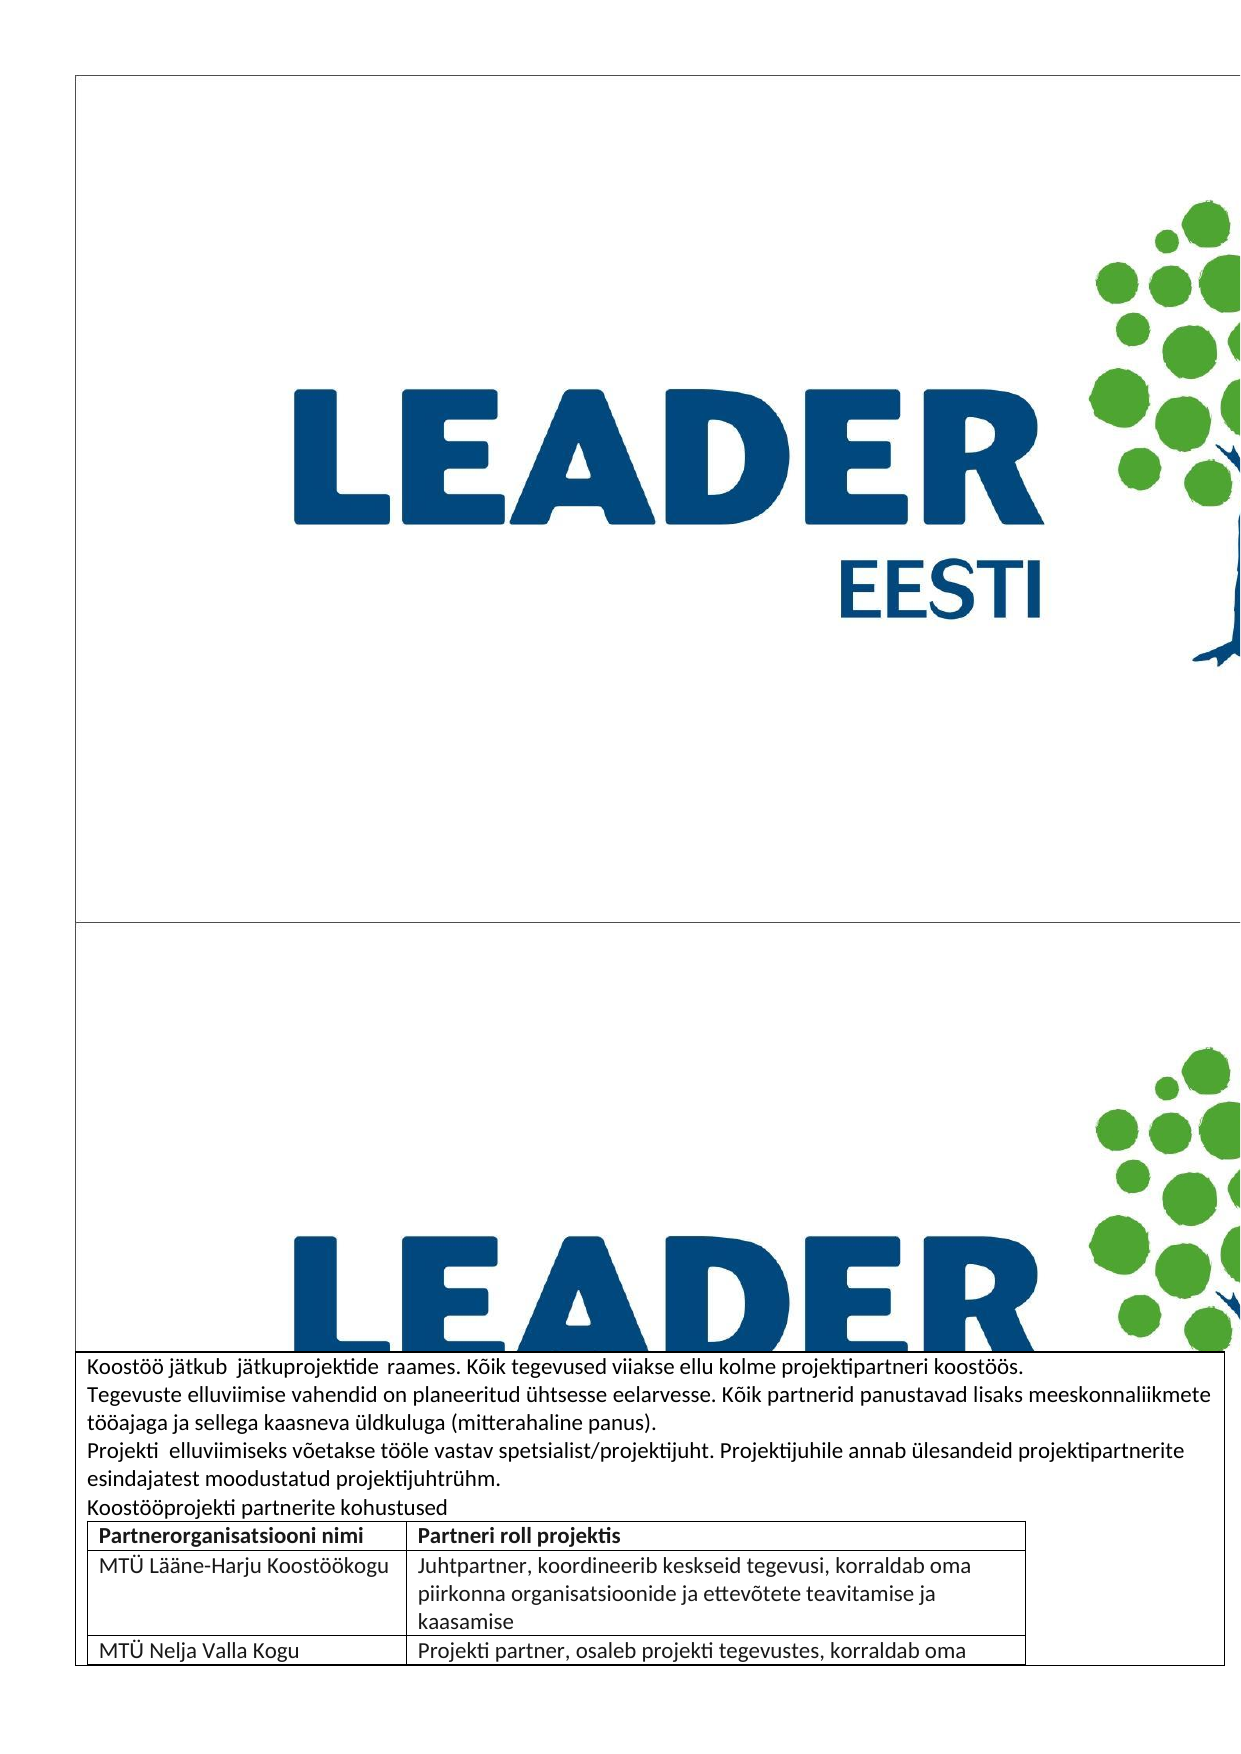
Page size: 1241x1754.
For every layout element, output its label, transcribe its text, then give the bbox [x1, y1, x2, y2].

picture [75, 75, 1241, 1352]
table_cell 1.5 Koostöö Projekti ettevalmistamisse ja elluviimisesse on projektijuhtimise tasandil kaasatud kolmele tegevusgrupile lisaks ka SA Läänemaa Turism, Lääne-Eesti Turism, Põhja-Eesti Turism, Harjumaa Turism omavalitsused ja piirkonna turismi võtmeobjektide (Padise klooster, Vanamõisa vabaõhukeskus, Dirhami sadam) esindajad. Projekti elluviijateks võib lugeda lisaks ülalnimetatutele kõiki turismiettevõtjaid ja huviobjektide haldajaid. Koostöö jätkub jätkuprojektide raames. Kõik tegevused viiakse ellu kolme projektipartneri koostöös. Tegevuste elluviimise vahendid on planeeritud ühtsesse eelarvesse. Kõik partnerid panustavad lisaks meeskonnaliikmete tööajaga ja sellega kaasneva üldkuluga (mitterahaline panus). Projekti elluviimiseks võetakse tööle vastav spetsialist/projektijuht. Projektijuhile annab ülesandeid projektipartnerite esindajatest moodustatud projektijuhtrühm. Koostööprojekti partnerite kohustused [76, 1353, 1224, 1665]
